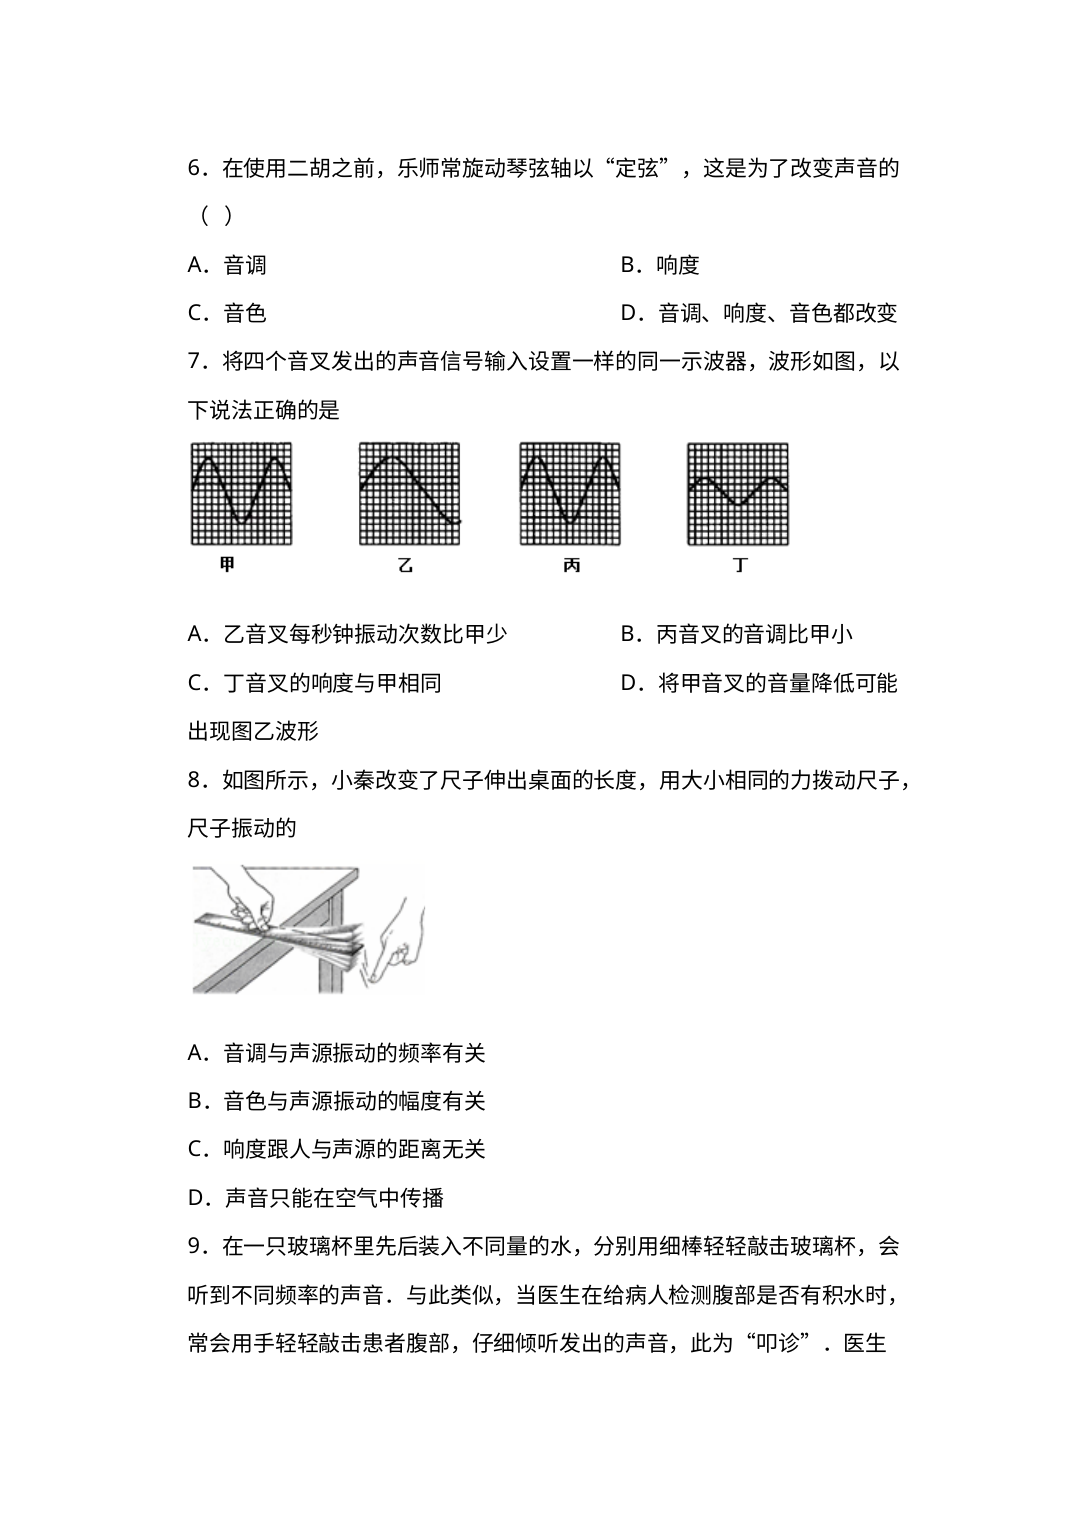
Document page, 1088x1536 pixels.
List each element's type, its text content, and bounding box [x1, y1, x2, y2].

text A．乙音叉每秒钟振动次数比甲少 B．丙音叉的音调比甲小 [187, 617, 900, 649]
text B．音色与声源振动的幅度有关 [187, 1083, 900, 1116]
picture [187, 859, 426, 999]
text A．音调 B．响度 [187, 247, 900, 280]
text 8．如图所示，小秦改变了尺子伸出桌面的长度，用大小相同的力拨动尺子，尺子振动的 [187, 762, 900, 843]
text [187, 1228, 900, 1358]
text A．音调与声源振动的频率有关 [187, 1035, 900, 1068]
text 6．在使用二胡之前，乐师常旋动琴弦轴以“定弦”，这是为了改变声音的（ ） [187, 150, 900, 231]
text C．丁音叉的响度与甲相同 D．将甲音叉的音量降低可能出现图乙波形 [187, 665, 900, 746]
text D．声音只能在空气中传播 [187, 1180, 900, 1213]
text C．响度跟人与声源的距离无关 [187, 1132, 900, 1164]
text 7．将四个音叉发出的声音信号输入设置一样的同一示波器，波形如图，以下说法正确的是 [187, 344, 900, 425]
picture [187, 441, 796, 576]
text C．音色 D．音调、响度、音色都改变 [187, 296, 900, 328]
